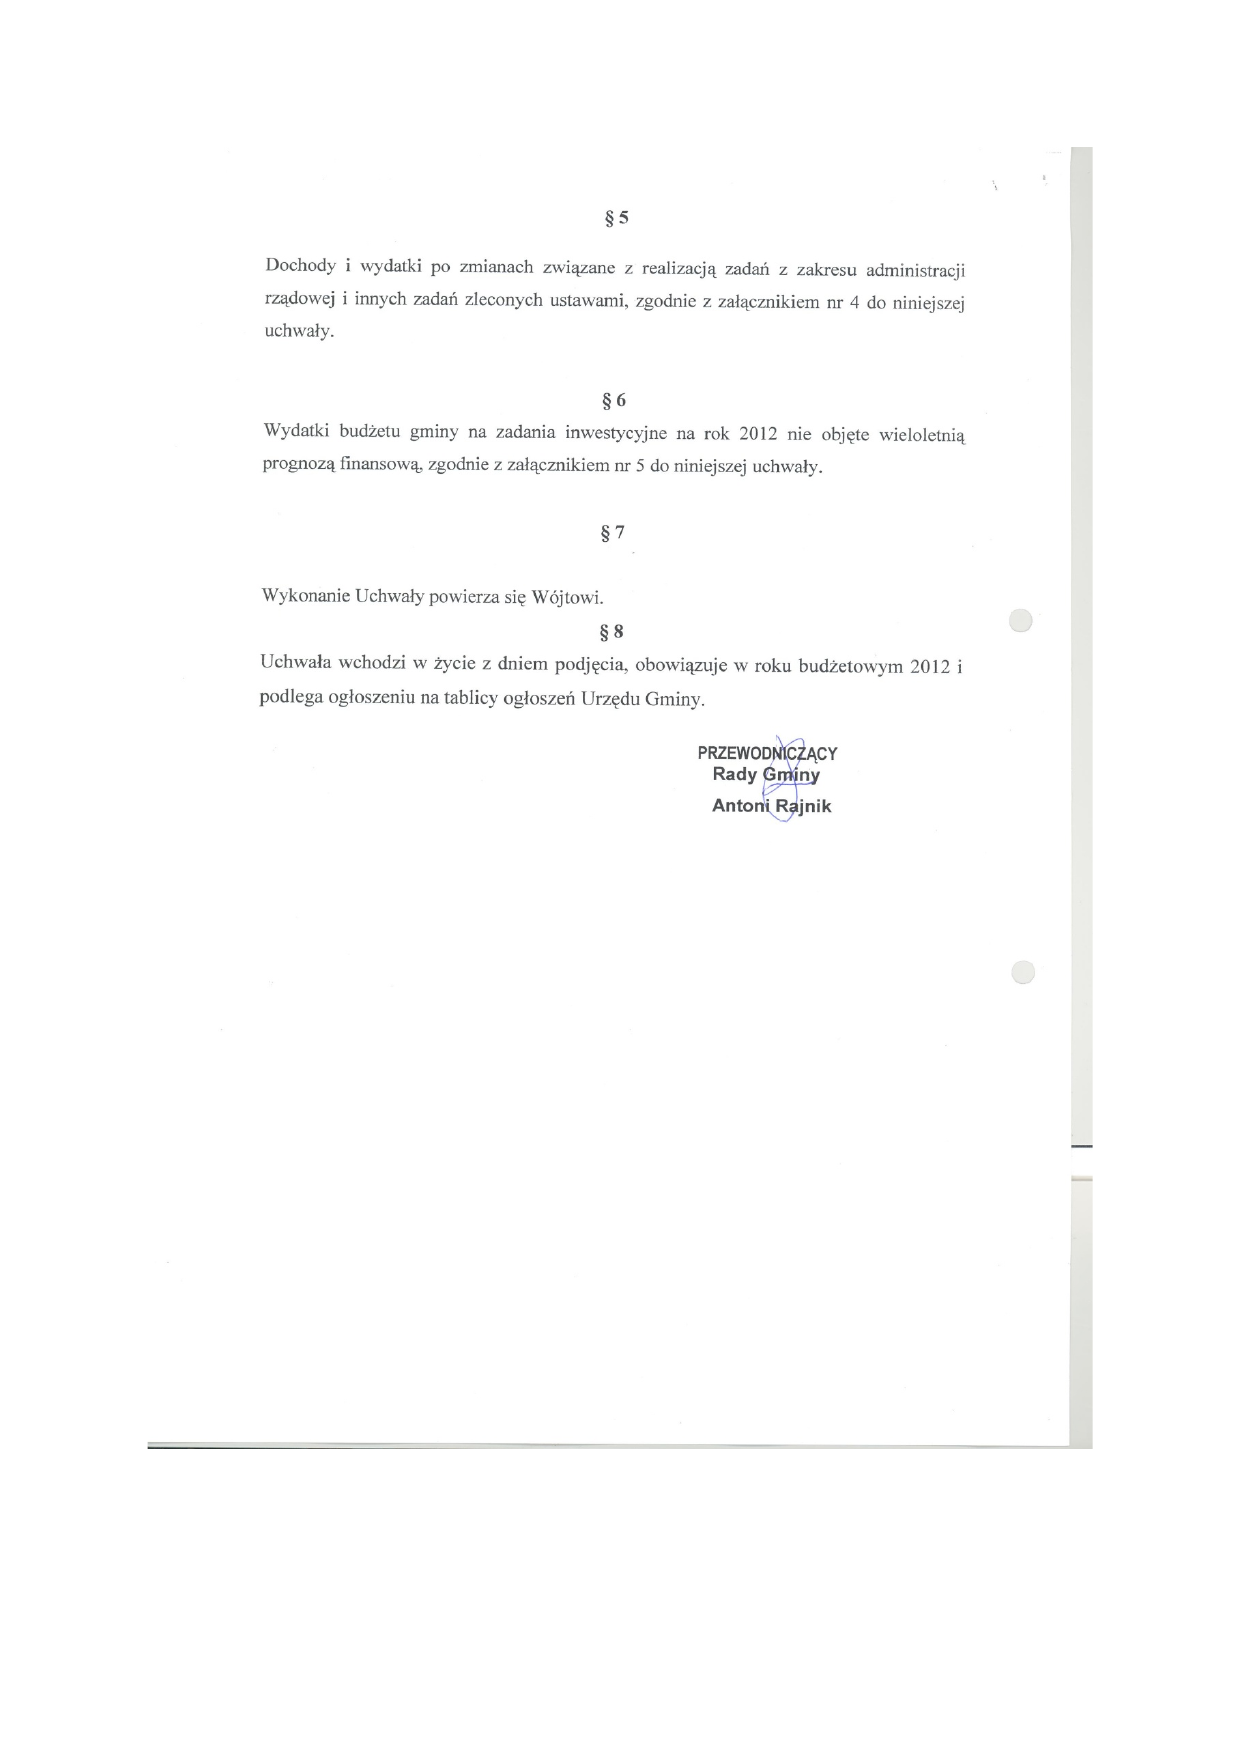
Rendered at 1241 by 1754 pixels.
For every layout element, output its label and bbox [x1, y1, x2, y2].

picture [147, 147, 1093, 1449]
